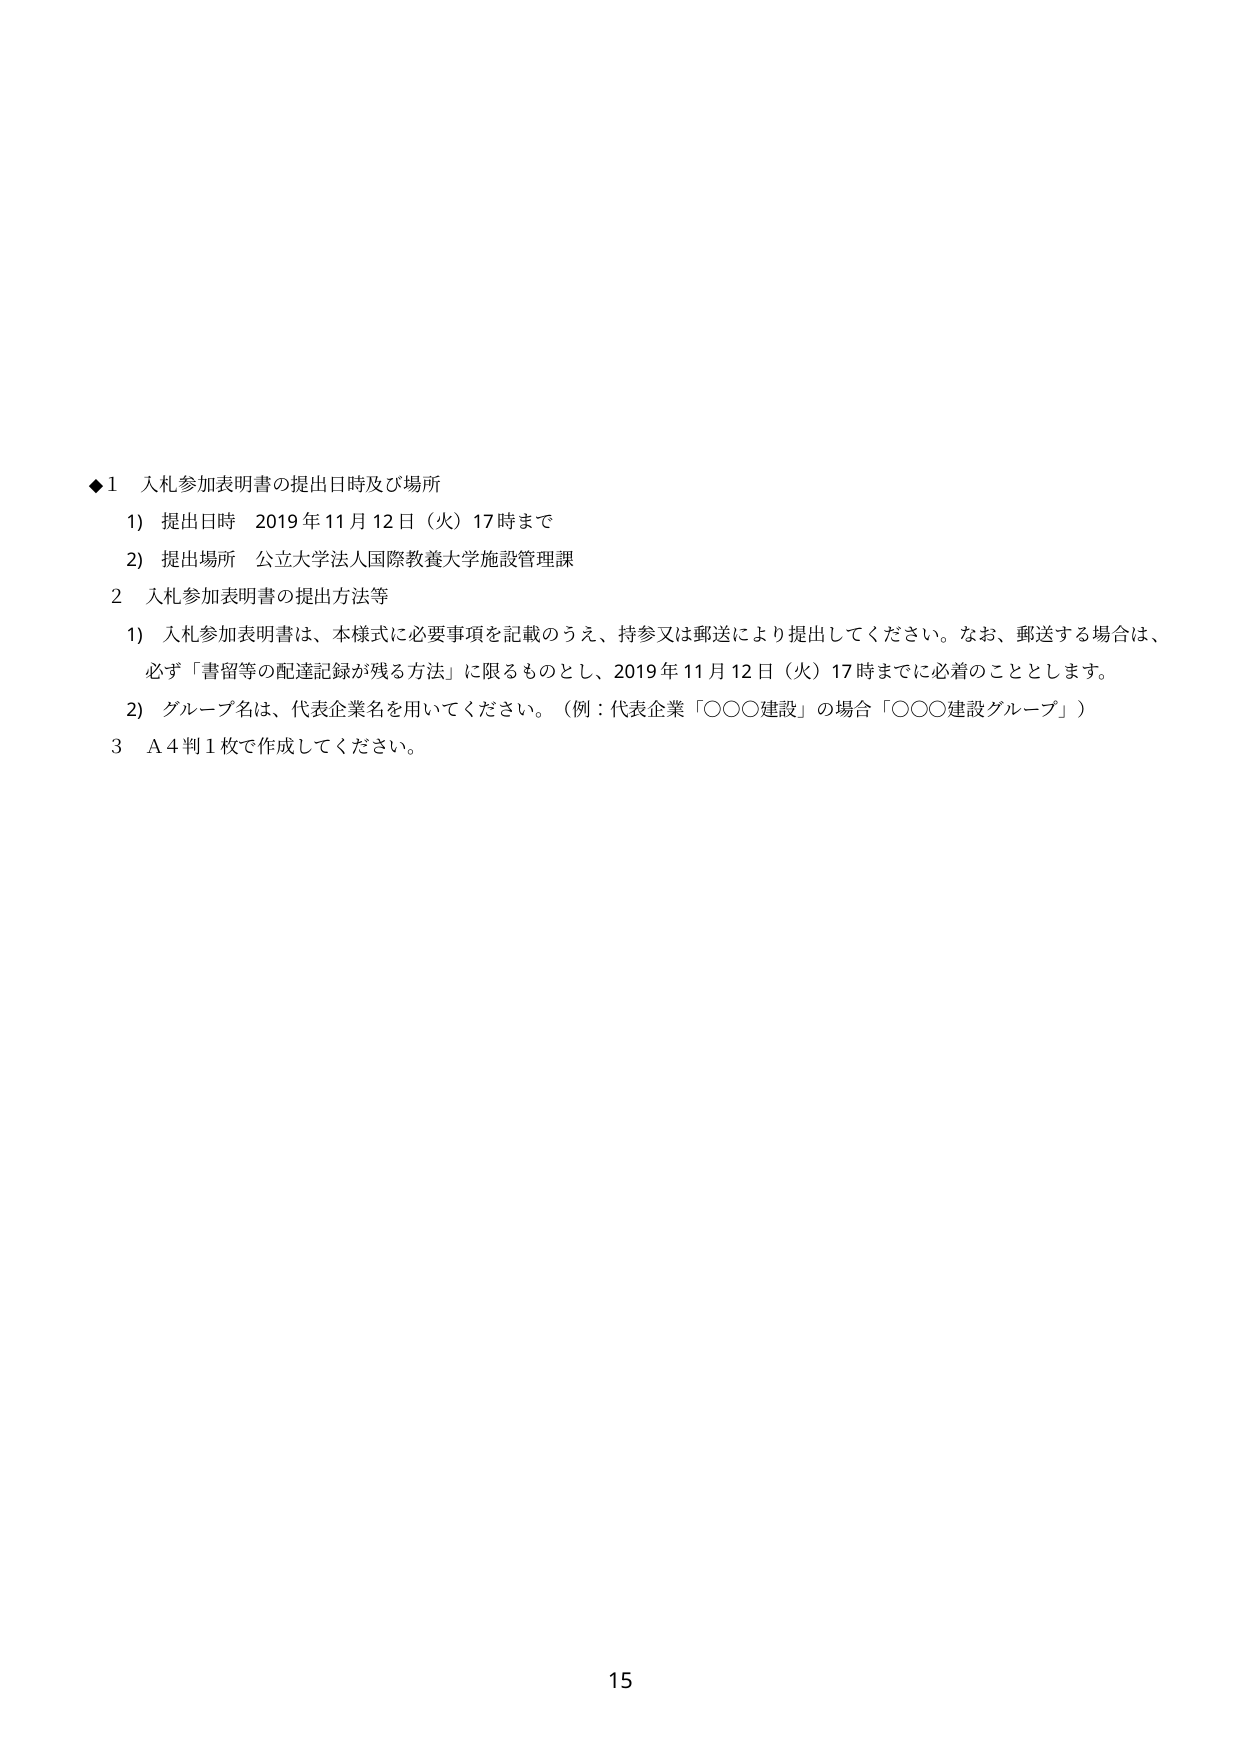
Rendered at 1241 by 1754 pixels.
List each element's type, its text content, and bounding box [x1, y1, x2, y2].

text 2) グループ名は、代表企業名を用いてください。（例：代表企業「○○○建設」の場合「○○○建設グループ」） [126, 689, 1152, 727]
text ◆１ 入札参加表明書の提出日時及び場所 [89, 464, 1152, 502]
text 1) 入札参加表明書は、本様式に必要事項を記載のうえ、持参又は郵送により提出してください。なお、郵送する場合は、必ず「書留等の配達記録が残る方法」に限るものとし、2019年11月12日（火）17時までに必着のこととします。 [126, 614, 1152, 689]
text ３ Ａ４判１枚で作成してください。 [107, 727, 1152, 764]
text 2) 提出場所 公立大学法人国際教養大学施設管理課 [126, 539, 1152, 577]
text ２ 入札参加表明書の提出方法等 [107, 577, 1152, 614]
text 1) 提出日時 2019年11月12日（火）17時まで [126, 502, 1152, 539]
